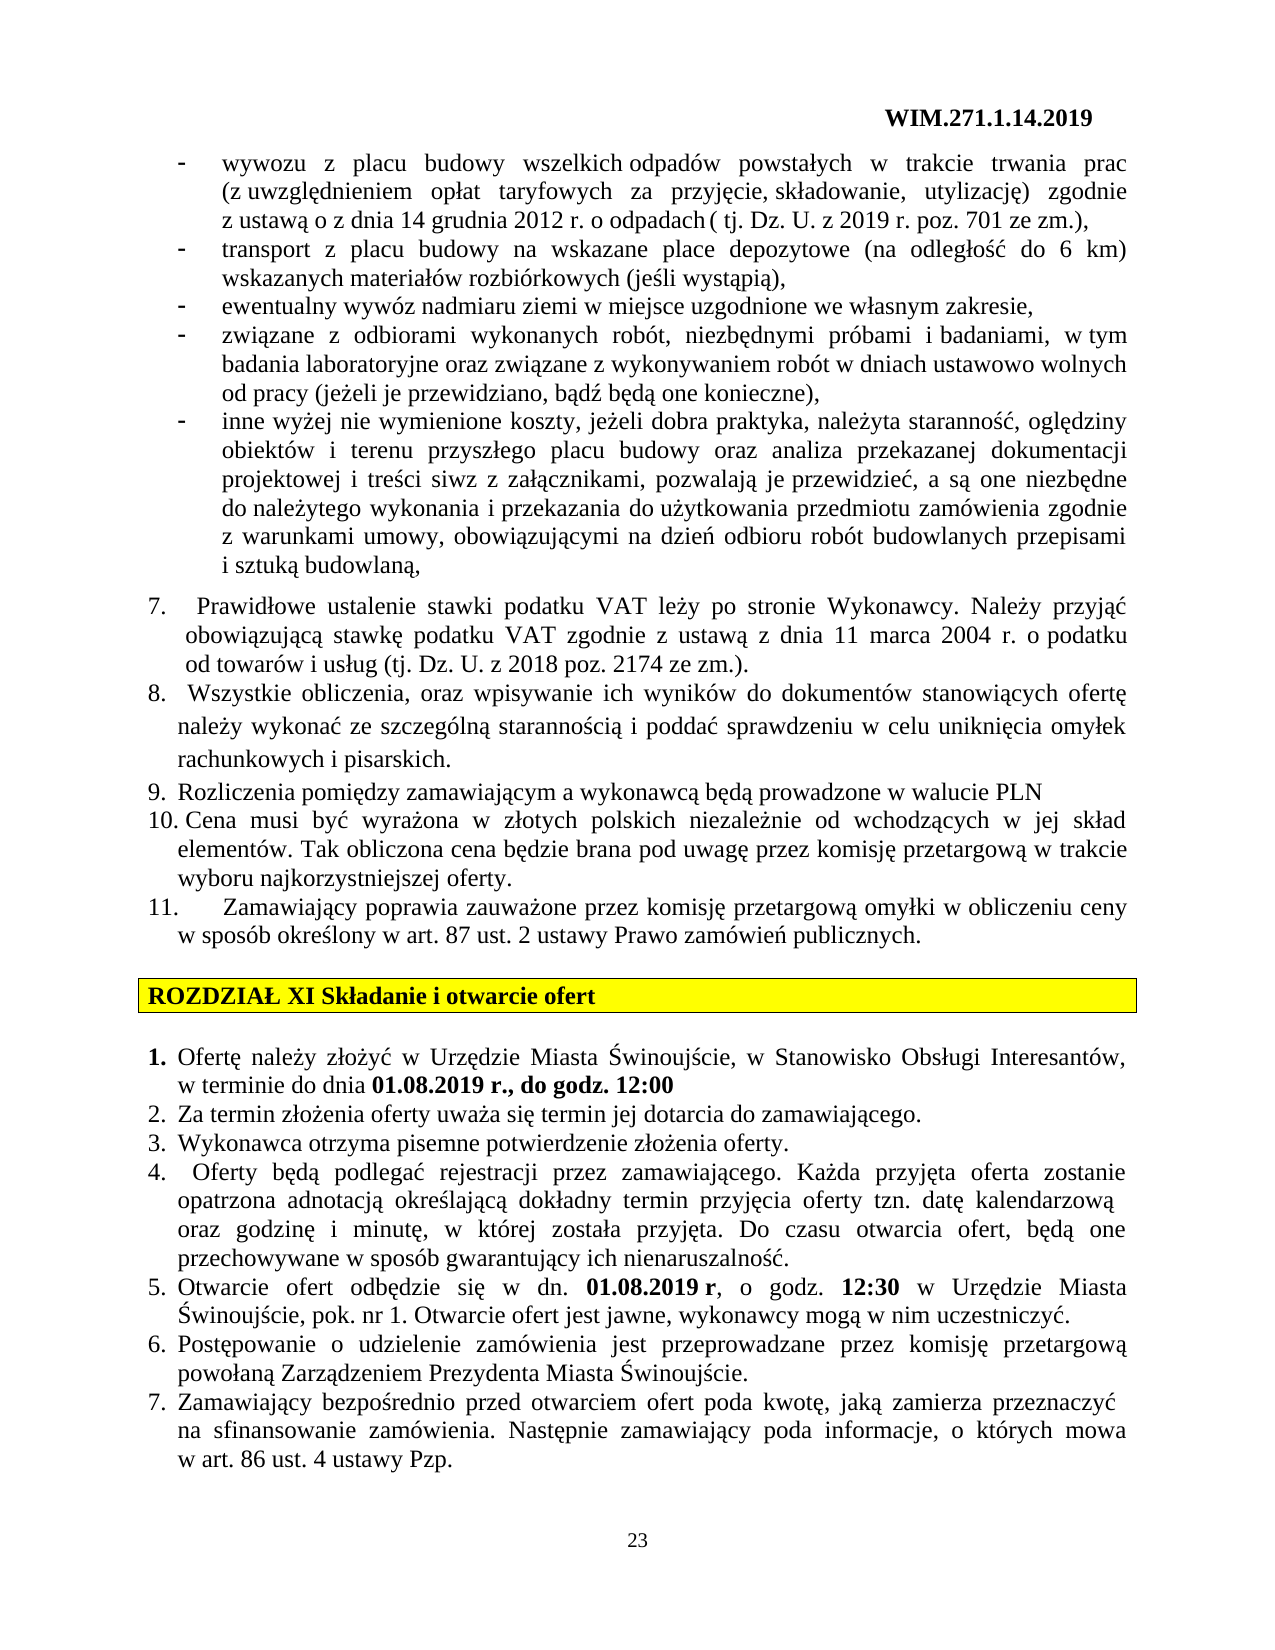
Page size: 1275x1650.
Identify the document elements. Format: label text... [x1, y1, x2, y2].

list Rozliczenia pomiędzy zamawiającym a wykonawcą będą prowadzone w walucie PLN [148, 777, 1127, 806]
list Zamawiający bezpośrednio przed otwarciem ofert poda kwotę, jaką zamierza przeznaczyć na sfinansowanie zamówienia. Następnie zamawiający poda informacje, o których mowa w art. 86 ust. 4 ustawy Pzp. [148, 1387, 1127, 1473]
list Prawidłowe ustalenie stawki podatku VAT leży po stronie Wykonawcy. Należy przyjąć obowiązującą stawkę podatku VAT zgodnie z ustawą z dnia 11 marca 2004 r. o podatku od towarów i usług (tj. Dz. U. z 2018 poz. 2174 ze zm.). [148, 591, 1127, 678]
list Wykonawca otrzyma pisemne potwierdzenie złożenia oferty. [148, 1128, 1127, 1157]
list Wszystkie obliczenia, oraz wpisywanie ich wyników do dokumentów stanowiących ofertę należy wykonać ze szczególną starannością i poddać sprawdzeniu w celu uniknięcia omyłek rachunkowych i pisarskich. [148, 678, 1127, 772]
list Za termin złożenia oferty uważa się termin jej dotarcia do zamawiającego. [148, 1099, 1127, 1128]
list ewentualny wywóz nadmiaru ziemi w miejsce uzgodnione we własnym zakresie, [177, 291, 1127, 320]
list Postępowanie o udzielenie zamówienia jest przeprowadzane przez komisję przetargową powołaną Zarządzeniem Prezydenta Miasta Świnoujście. [148, 1329, 1127, 1387]
list Cena musi być wyrażona w złotych polskich niezależnie od wchodzących w jej skład elementów. Tak obliczona cena będzie brana pod uwagę przez komisję przetargową w trakcie wyboru najkorzystniejszej oferty. [148, 806, 1127, 892]
list Ofertę należy złożyć w Urzędzie Miasta Świnoujście, w Stanowisko Obsługi Interesantów, w terminie do dnia 01.08.2019 r., do godz. 12:00 [148, 1042, 1127, 1099]
list Otwarcie ofert odbędzie się w dn. 01.08.2019 r, o godz. 12:30 w Urzędzie Miasta Świnoujście, pok. nr 1. Otwarcie ofert jest jawne, wykonawcy mogą w nim uczestniczyć. [148, 1272, 1127, 1329]
subtitle ROZDZIAŁ XI Składanie i otwarcie ofert [139, 979, 1136, 1012]
list wywozu z placu budowy wszelkich odpadów powstałych w trakcie trwania prac (z uwzględnieniem opłat taryfowych za przyjęcie, składowanie, utylizację) zgodnie z ustawą o z dnia 14 grudnia 2012 r. o odpadach ( tj. Dz. U. z 2019 r. poz. 701 ze zm.), [177, 148, 1127, 234]
list inne wyżej nie wymienione koszty, jeżeli dobra praktyka, należyta staranność, oględziny obiektów i terenu przyszłego placu budowy oraz analiza przekazanej dokumentacji projektowej i treści siwz z załącznikami, pozwalają je przewidzieć, a są one niezbędne do należytego wykonania i przekazania do użytkowania przedmiotu zamówienia zgodnie z warunkami umowy, obowiązującymi na dzień odbioru robót budowlanych przepisami i sztuką budowlaną, [177, 406, 1127, 579]
list Zamawiający poprawia zauważone przez komisję przetargową omyłki w obliczeniu ceny w sposób określony w art. 87 ust. 2 ustawy Prawo zamówień publicznych. [148, 892, 1127, 949]
list Oferty będą podlegać rejestracji przez zamawiającego. Każda przyjęta oferta zostanie opatrzona adnotacją określającą dokładny termin przyjęcia oferty tzn. datę kalendarzową oraz godzinę i minutę, w której została przyjęta. Do czasu otwarcia ofert, będą one przechowywane w sposób gwarantujący ich nienaruszalność. [148, 1157, 1127, 1272]
list związane z odbiorami wykonanych robót, niezbędnymi próbami i badaniami, w tym badania laboratoryjne oraz związane z wykonywaniem robót w dniach ustawowo wolnych od pracy (jeżeli je przewidziano, bądź będą one konieczne), [177, 320, 1127, 406]
list transport z placu budowy na wskazane place depozytowe (na odległość do 6 km) wskazanych materiałów rozbiórkowych (jeśli wystąpią), [177, 234, 1127, 291]
